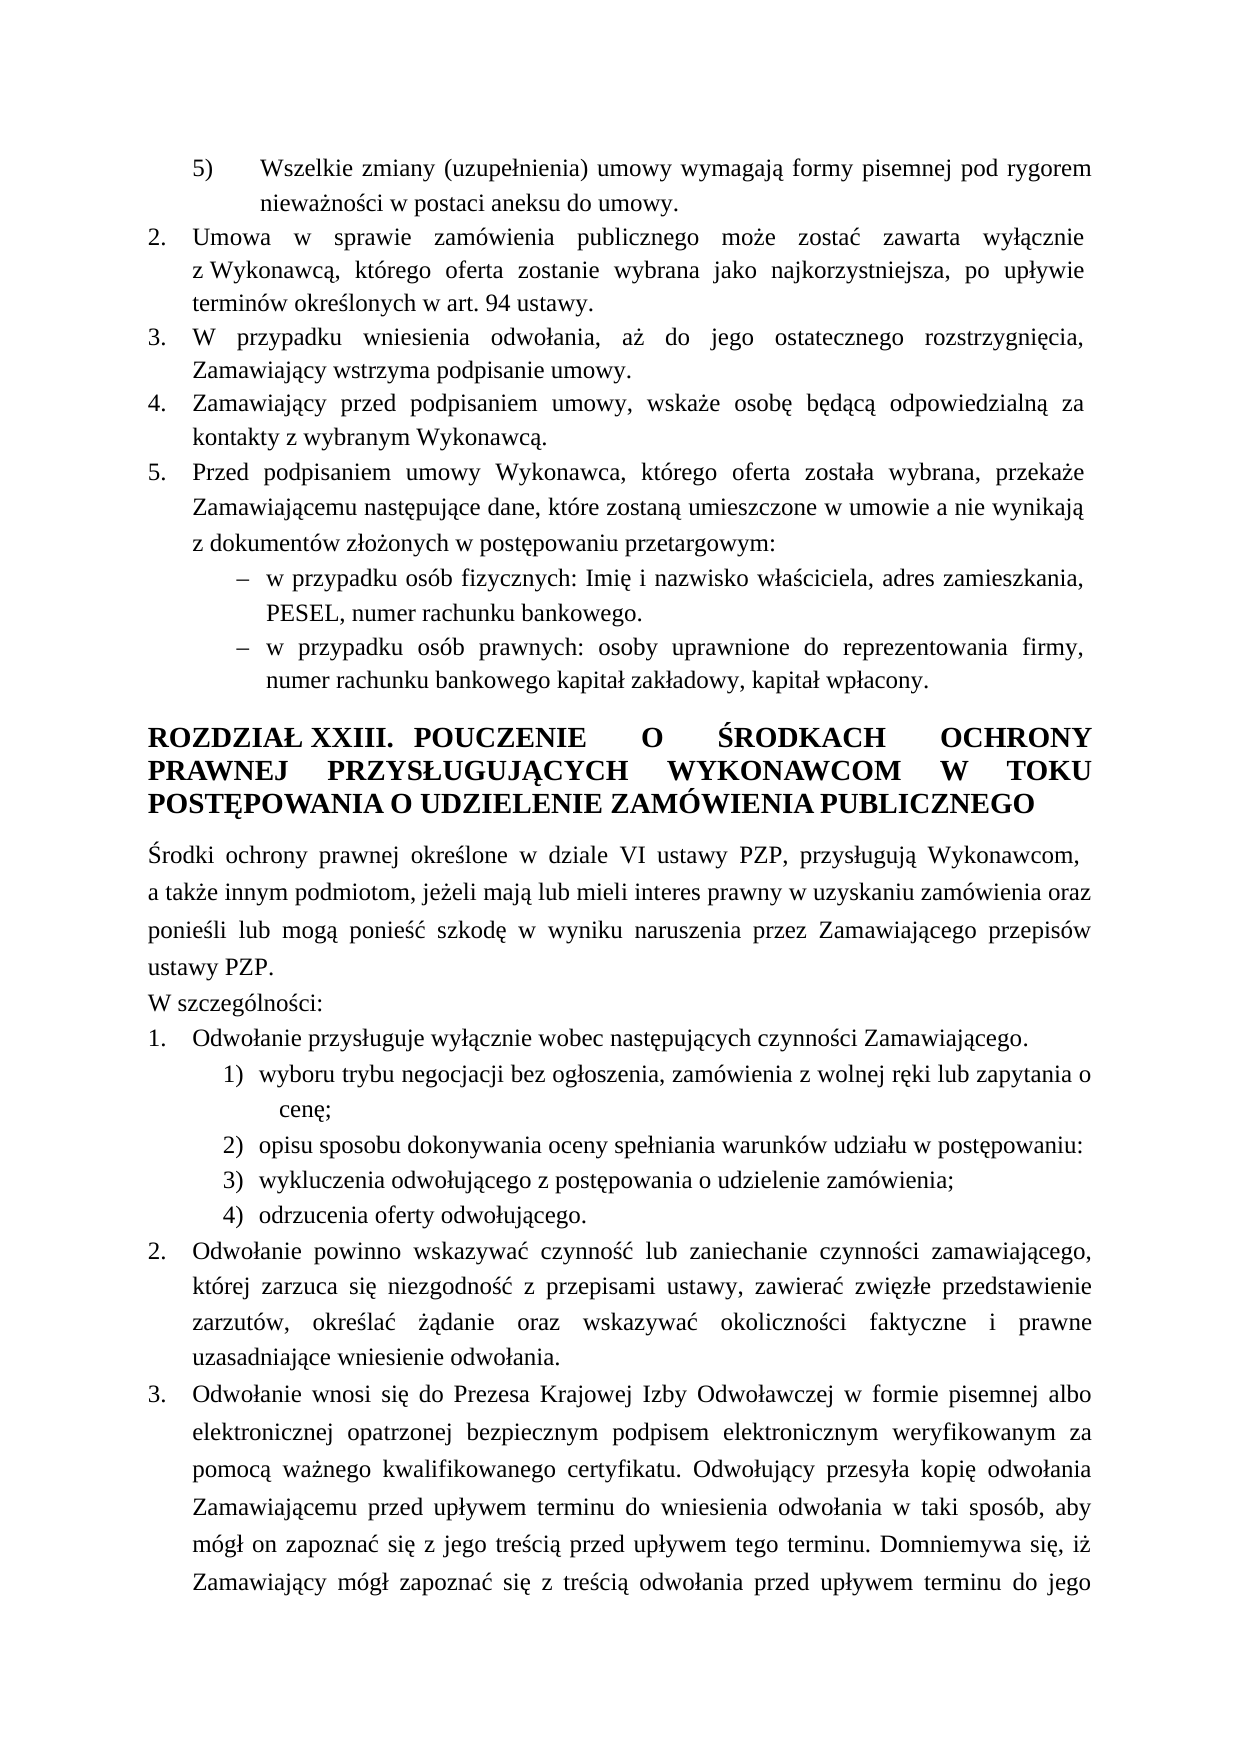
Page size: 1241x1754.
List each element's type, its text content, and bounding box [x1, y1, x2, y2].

list odrzucenia oferty odwołującego. [223, 1196, 1093, 1231]
list Odwołanie powinno wskazywać czynność lub zaniechanie czynności zamawiającego, której zarzuca się niezgodność z przepisami ustawy, zawierać zwięzłe przedstawienie zarzutów, określać żądanie oraz wskazywać okoliczności faktyczne i prawne uzasadniające wniesienie odwołania. [148, 1231, 1093, 1373]
list Umowa w sprawie zamówienia publicznego może zostać zawarta wyłącznie z Wykonawcą, którego oferta zostanie wybrana jako najkorzystniejsza, po upływie terminów określonych w art. 94 ustawy. [148, 218, 1085, 318]
list wykluczenia odwołującego z postępowania o udzielenie zamówienia; [223, 1160, 1093, 1196]
text W szczególności: [148, 983, 1093, 1018]
list w przypadku osób prawnych: osoby uprawnione do reprezentowania firmy, numer rachunku bankowego kapitał zakładowy, kapitał wpłacony. [236, 629, 1085, 696]
list Przed podpisaniem umowy Wykonawca, którego oferta została wybrana, przekaże Zamawiającemu następujące dane, które zostaną umieszczone w umowie a nie wynikają z dokumentów złożonych w postępowaniu przetargowym: [148, 452, 1085, 558]
list opisu sposobu dokonywania oceny spełniania warunków udziału w postępowaniu: [223, 1125, 1093, 1160]
text 5) Wszelkie zmiany (uzupełnienia) umowy wymagają formy pisemnej pod rygorem nieważności w postaci aneksu do umowy. [192, 148, 1093, 218]
list w przypadku osób fizycznych: Imię i nazwisko właściciela, adres zamieszkania, PESEL, numer rachunku bankowego. [236, 558, 1085, 629]
list W przypadku wniesienia odwołania, aż do jego ostatecznego rozstrzygnięcia, Zamawiający wstrzyma podpisanie umowy. [148, 318, 1085, 385]
list Zamawiający przed podpisaniem umowy, wskaże osobę będącą odpowiedzialną za kontakty z wybranym Wykonawcą. [148, 385, 1085, 452]
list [148, 1373, 1093, 1598]
text Środki ochrony prawnej określone w dziale VI ustawy PZP, przysługują Wykonawcom, a także innym podmiotom, jeżeli mają lub mieli interes prawny w uzyskaniu zamówienia oraz ponieśli lub mogą ponieść szkodę w wyniku naruszenia przez Zamawiającego przepisów ustawy PZP. [148, 833, 1093, 983]
list Odwołanie przysługuje wyłącznie wobec następujących czynności Zamawiającego. [148, 1018, 1093, 1054]
subtitle ROZDZIAŁ XXIII. POUCZENIE O ŚRODKACH OCHRONY PRAWNEJ PRZYSŁUGUJĄCYCH WYKONAWCOM W TOKU POSTĘPOWANIA O UDZIELENIE ZAMÓWIENIA PUBLICZNEGO [148, 721, 1093, 821]
list wyboru trybu negocjacji bez ogłoszenia, zamówienia z wolnej ręki lub zapytania o cenę; [223, 1054, 1093, 1125]
